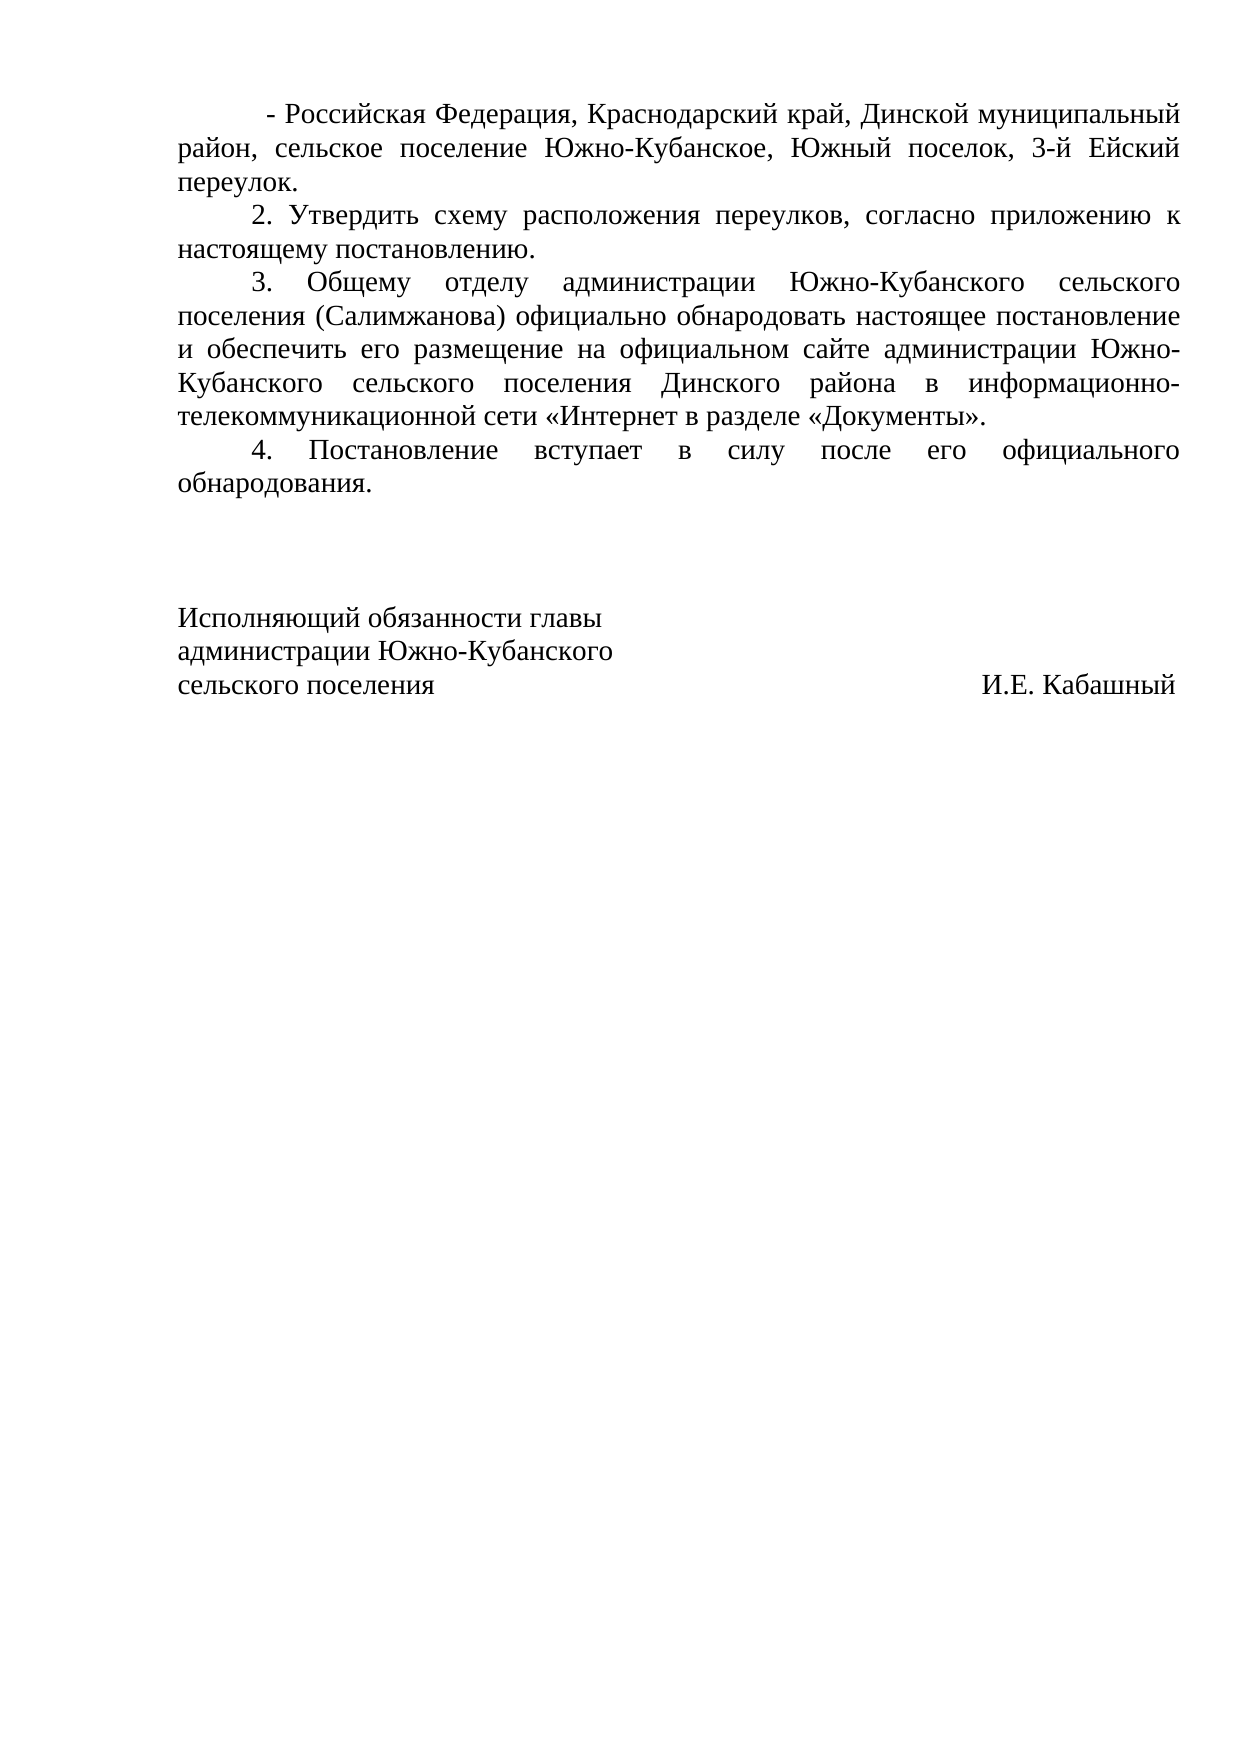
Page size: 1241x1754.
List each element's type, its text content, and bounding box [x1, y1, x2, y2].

text сельского поселения И.Е. Кабашный [177, 667, 1181, 700]
text 4. Постановление вступает в силу после его официального обнародования. [177, 432, 1181, 499]
text 3. Общему отделу администрации Южно-Кубанского сельского поселения (Салимжанова) официально обнародовать настоящее постановление и обеспечить его размещение на официальном сайте администрации Южно-Кубанского сельского поселения Динского района в информационно-телекоммуникационной сети «Интернет в разделе «Документы». [177, 264, 1181, 432]
text администрации Южно-Кубанского [177, 633, 1181, 667]
text Исполняющий обязанности главы [177, 600, 1181, 633]
text - Российская Федерация, Краснодарский край, Динской муниципальный район, сельское поселение Южно-Кубанское, Южный поселок, 3-й Ейский переулок. [177, 97, 1181, 197]
text 2. Утвердить схему расположения переулков, согласно приложению к настоящему постановлению. [177, 197, 1181, 264]
